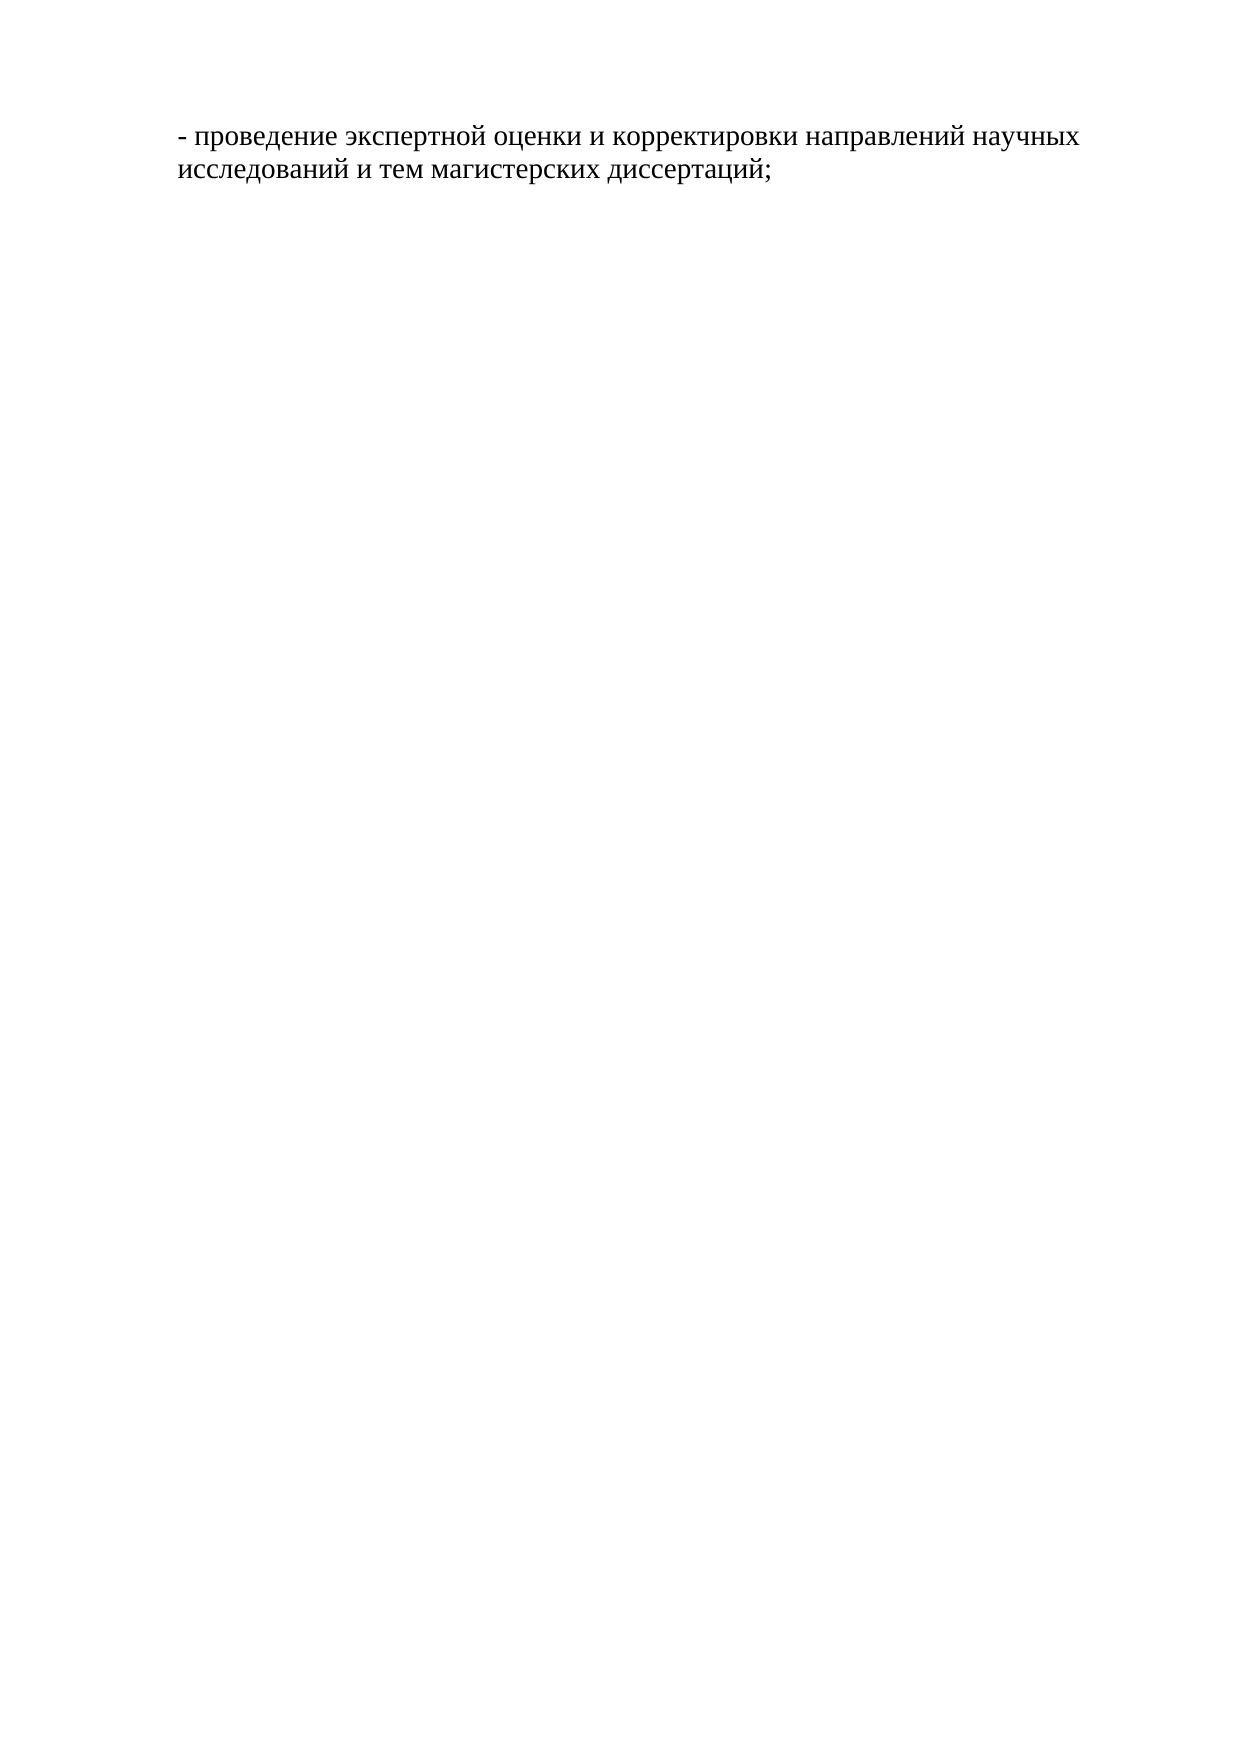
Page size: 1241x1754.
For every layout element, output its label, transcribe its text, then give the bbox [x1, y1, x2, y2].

text - проведение экспертной оценки и корректировки направлений научных исследований и тем магистерских диссертаций; [177, 118, 1152, 185]
